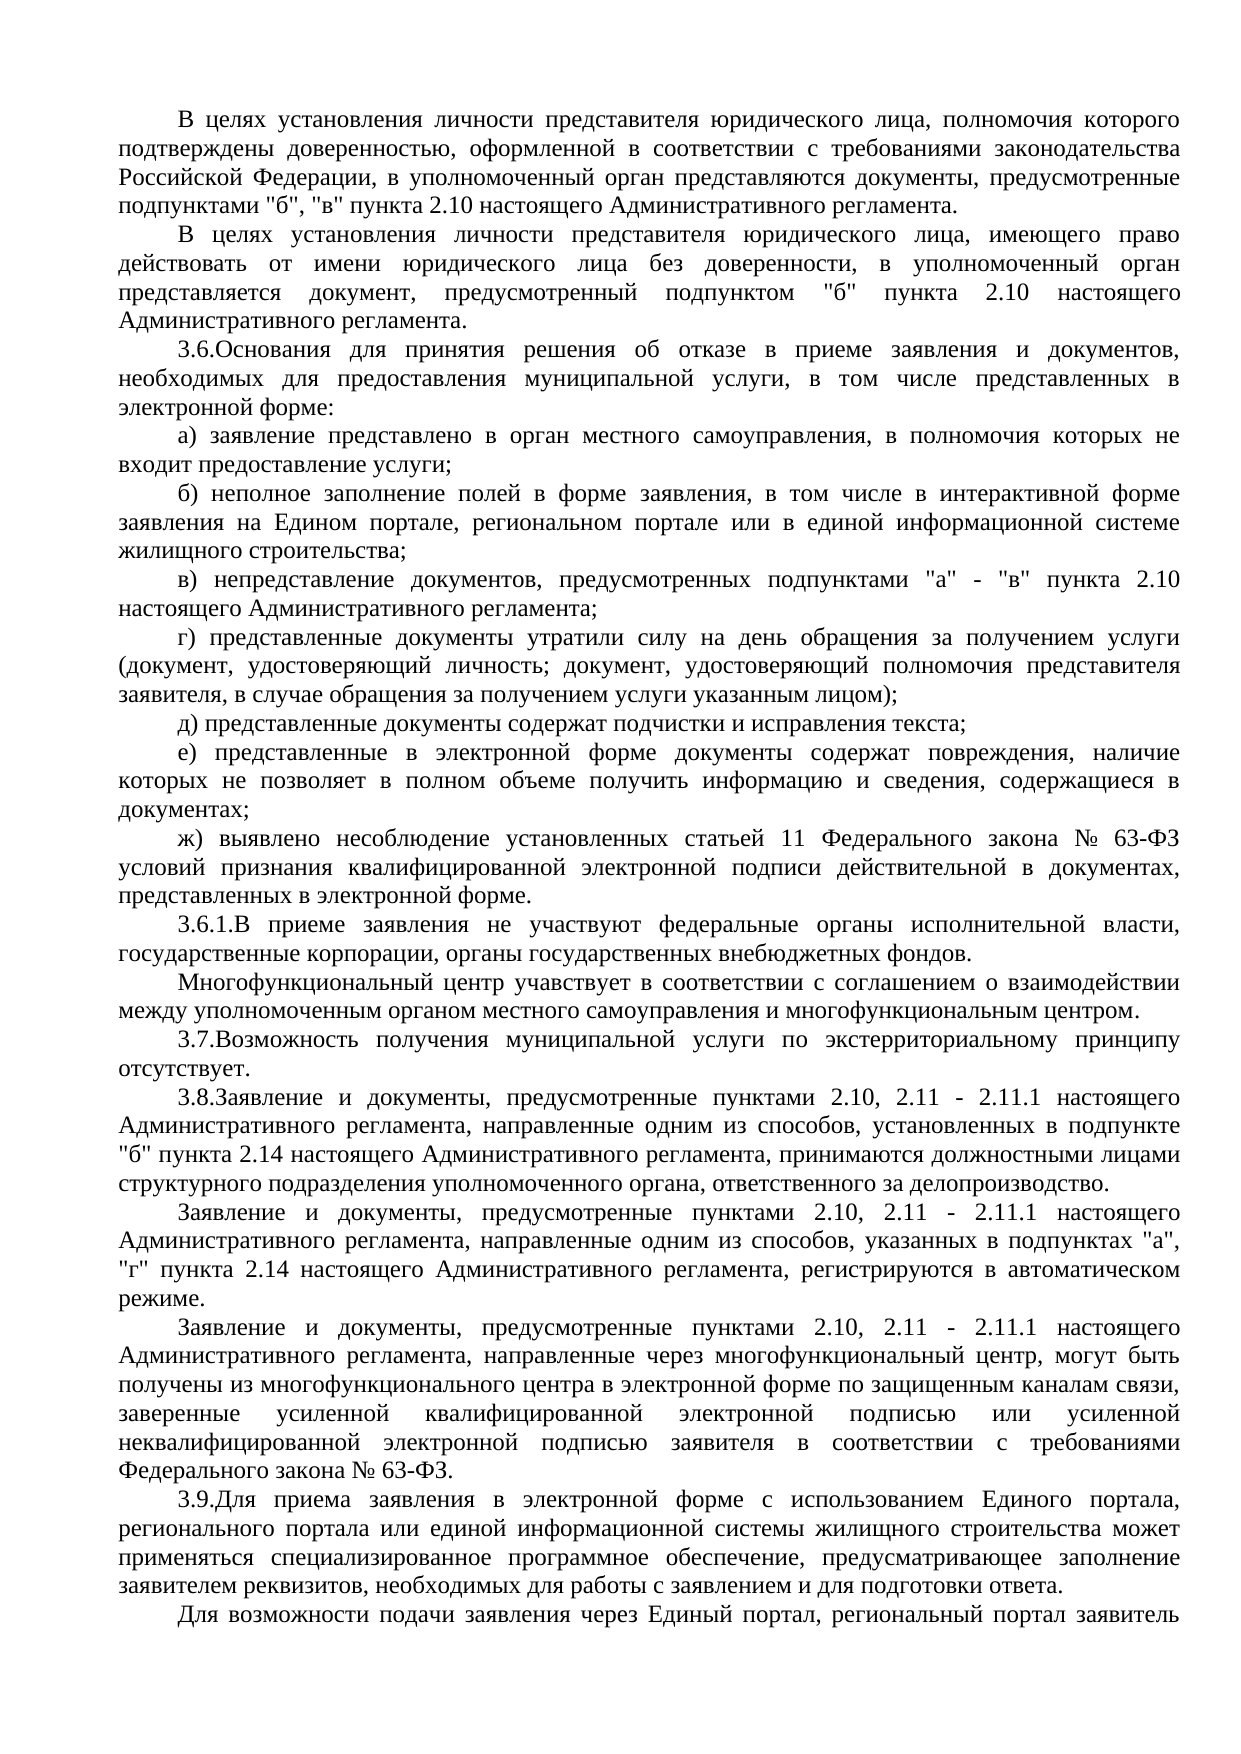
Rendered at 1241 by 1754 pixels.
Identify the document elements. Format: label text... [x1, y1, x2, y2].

text 3.7.Возможность получения муниципальной услуги по экстерриториальному принципу отсутствует. [118, 1024, 1181, 1082]
text Многофункциональный центр учавствует в соответствии с соглашением о взаимодействии между уполномоченным органом местного самоуправления и многофункциональным центром. [118, 967, 1181, 1024]
text 3.8.Заявление и документы, предусмотренные пунктами 2.10, 2.11 - 2.11.1 настоящего Административного регламента, направленные одним из способов, установленных в подпункте "б" пункта 2.14 настоящего Административного регламента, принимаются должностными лицами структурного подразделения уполномоченного органа, ответственного за делопроизводство. [118, 1082, 1181, 1197]
text Заявление и документы, предусмотренные пунктами 2.10, 2.11 - 2.11.1 настоящего Административного регламента, направленные одним из способов, указанных в подпунктах "а", "г" пункта 2.14 настоящего Административного регламента, регистрируются в автоматическом режиме. [118, 1197, 1181, 1312]
text а) заявление представлено в орган местного самоуправления, в полномочия которых не входит предоставление услуги; [118, 420, 1181, 478]
text В целях установления личности представителя юридического лица, имеющего право действовать от имени юридического лица без доверенности, в уполномоченный орган представляется документ, предусмотренный подпунктом "б" пункта 2.10 настоящего Административного регламента. [118, 219, 1181, 334]
text ж) выявлено несоблюдение установленных статьей 11 Федерального закона № 63-ФЗ условий признания квалифицированной электронной подписи действительной в документах, представленных в электронной форме. [118, 823, 1181, 909]
text е) представленные в электронной форме документы содержат повреждения, наличие которых не позволяет в полном объеме получить информацию и сведения, содержащиеся в документах; [118, 737, 1181, 823]
text 3.6.1.В приеме заявления не участвуют федеральные органы исполнительной власти, государственные корпорации, органы государственных внебюджетных фондов. [118, 909, 1181, 967]
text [118, 1599, 1181, 1628]
text д) представленные документы содержат подчистки и исправления текста; [118, 708, 1181, 737]
text 3.9.Для приема заявления в электронной форме с использованием Единого портала, регионального портала или единой информационной системы жилищного строительства может применяться специализированное программное обеспечение, предусматривающее заполнение заявителем реквизитов, необходимых для работы с заявлением и для подготовки ответа. [118, 1484, 1181, 1599]
text Заявление и документы, предусмотренные пунктами 2.10, 2.11 - 2.11.1 настоящего Административного регламента, направленные через многофункциональный центр, могут быть получены из многофункционального центра в электронной форме по защищенным каналам связи, заверенные усиленной квалифицированной электронной подписью или усиленной неквалифицированной электронной подписью заявителя в соответствии с требованиями Федерального закона № 63-ФЗ. [118, 1312, 1181, 1484]
text б) неполное заполнение полей в форме заявления, в том числе в интерактивной форме заявления на Едином портале, региональном портале или в единой информационной системе жилищного строительства; [118, 478, 1181, 564]
text в) непредставление документов, предусмотренных подпунктами "а" - "в" пункта 2.10 настоящего Административного регламента; [118, 564, 1181, 622]
text г) представленные документы утратили силу на день обращения за получением услуги (документ, удостоверяющий личность; документ, удостоверяющий полномочия представителя заявителя, в случае обращения за получением услуги указанным лицом); [118, 622, 1181, 708]
text 3.6.Основания для принятия решения об отказе в приеме заявления и документов, необходимых для предоставления муниципальной услуги, в том числе представленных в электронной форме: [118, 334, 1181, 420]
text В целях установления личности представителя юридического лица, полномочия которого подтверждены доверенностью, оформленной в соответствии с требованиями законодательства Российской Федерации, в уполномоченный орган представляются документы, предусмотренные подпунктами "б", "в" пункта 2.10 настоящего Административного регламента. [118, 104, 1181, 219]
